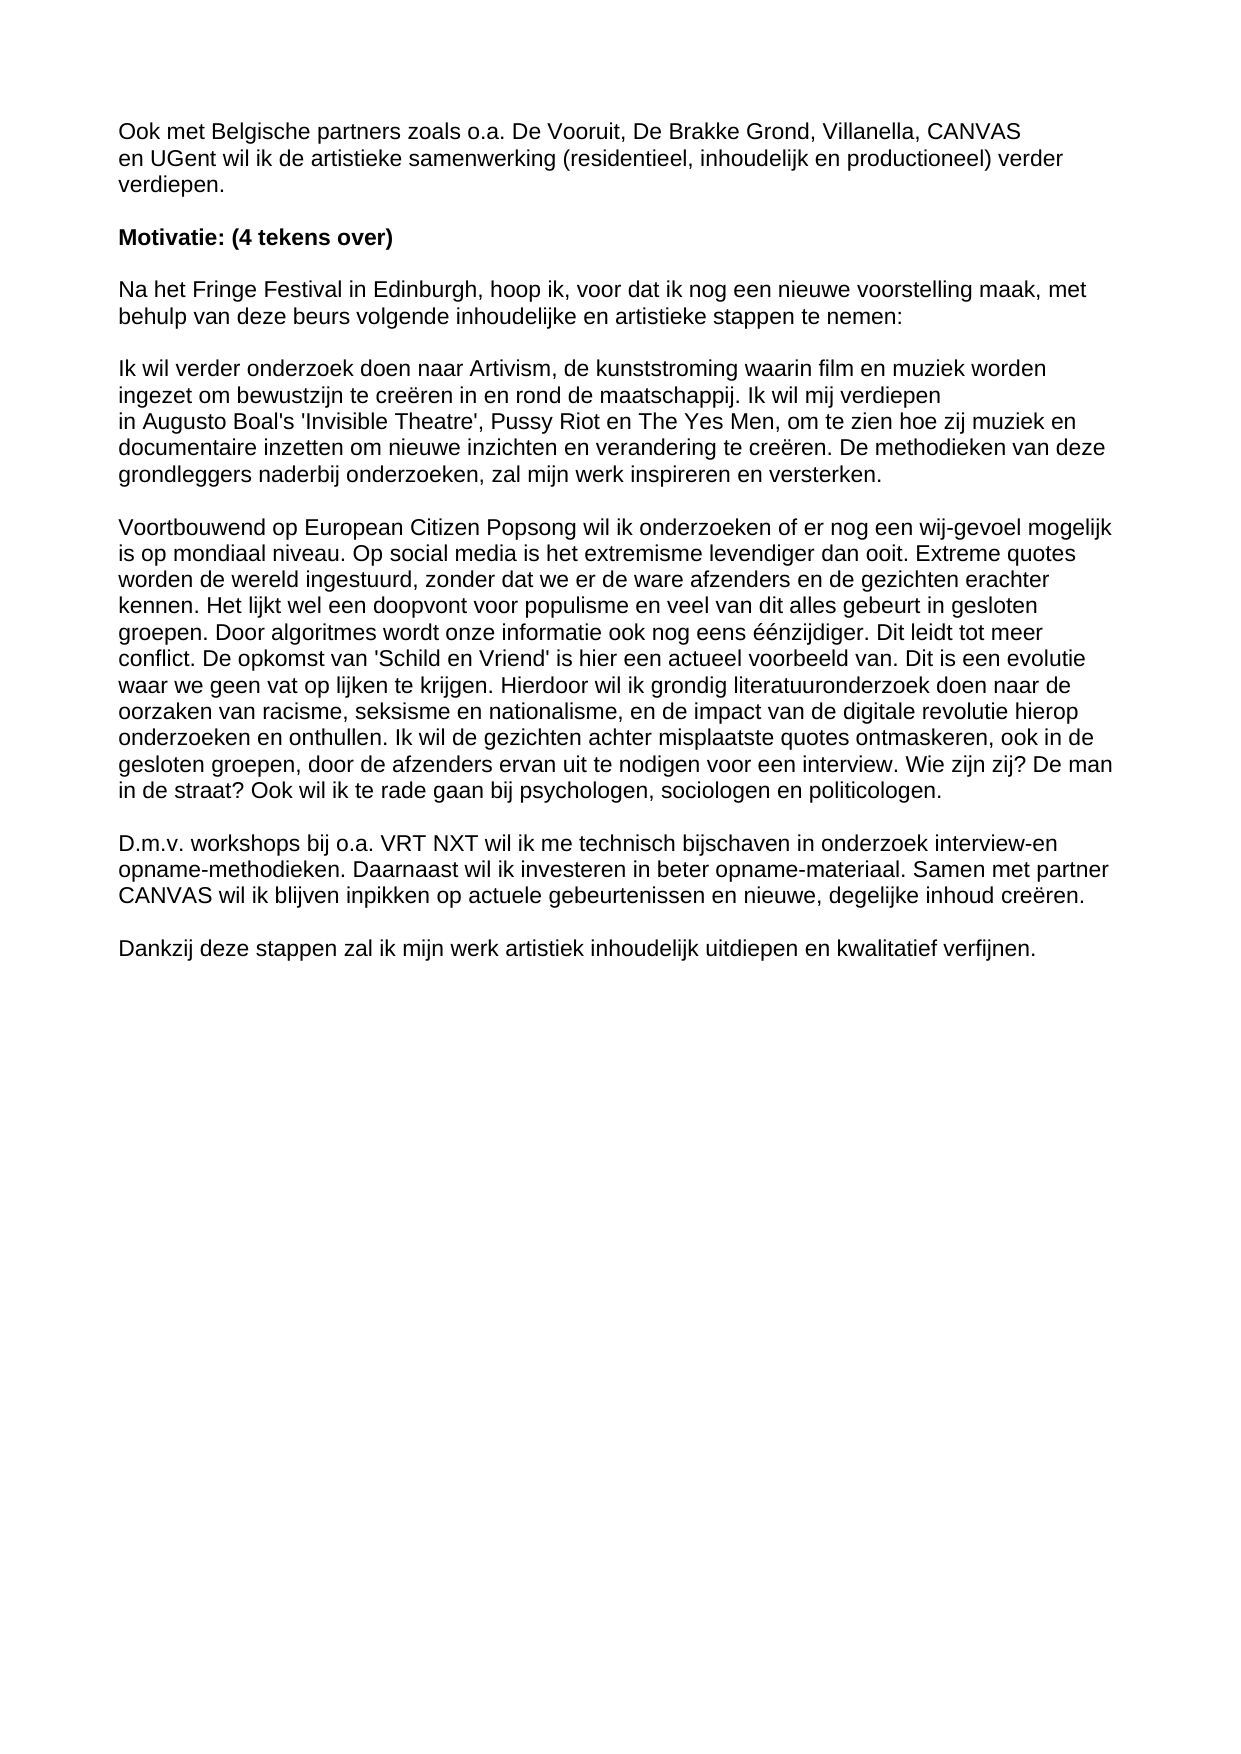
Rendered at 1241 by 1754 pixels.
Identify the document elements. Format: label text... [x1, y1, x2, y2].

text D.m.v. workshops bij o.a. VRT NXT wil ik me technisch bijschaven in onderzoek interview-en opname-methodieken. Daarnaast wil ik investeren in beter opname-materiaal. Samen met partner CANVAS wil ik blijven inpikken op actuele gebeurtenissen en nieuwe, degelijke inhoud creëren. [118, 830, 1122, 909]
text Dankzij deze stappen zal ik mijn werk artistiek inhoudelijk uitdiepen en kwalitatief verfijnen. [118, 935, 1122, 961]
text Ook met Belgische partners zoals o.a. De Vooruit, De Brakke Grond, Villanella, CANVAS en UGent wil ik de artistieke samenwerking (residentieel, inhoudelijk en productioneel) verder verdiepen. [118, 118, 1122, 197]
text Voortbouwend op European Citizen Popsong wil ik onderzoeken of er nog een wij-gevoel mogelijk is op mondiaal niveau. Op social media is het extremisme levendiger dan ooit. Extreme quotes worden de wereld ingestuurd, zonder dat we er de ware afzenders en de gezichten erachter kennen. Het lijkt wel een doopvont voor populisme en veel van dit alles gebeurt in gesloten groepen. Door algoritmes wordt onze informatie ook nog eens éénzijdiger. Dit leidt tot meer conflict. De opkomst van 'Schild en Vriend' is hier een actueel voorbeeld van. Dit is een evolutie waar we geen vat op lijken te krijgen. Hierdoor wil ik grondig literatuuronderzoek doen naar de oorzaken van racisme, seksisme en nationalisme, en de impact van de digitale revolutie hierop onderzoeken en onthullen. Ik wil de gezichten achter misplaatste quotes ontmaskeren, ook in de gesloten groepen, door de afzenders ervan uit te nodigen voor een interview. Wie zijn zij? De man in de straat? Ook wil ik te rade gaan bij psychologen, sociologen en politicologen. [118, 513, 1122, 803]
text Ik wil verder onderzoek doen naar Artivism, de kunststroming waarin film en muziek worden ingezet om bewustzijn te creëren in en rond de maatschappij. Ik wil mij verdiepen in Augusto Boal's 'Invisible Theatre', Pussy Riot en The Yes Men, om te zien hoe zij muziek en documentaire inzetten om nieuwe inzichten en verandering te creëren. De methodieken van deze grondleggers naderbij onderzoeken, zal mijn werk inspireren en versterken. [118, 355, 1122, 487]
text Na het Fringe Festival in Edinburgh, hoop ik, voor dat ik nog een nieuwe voorstelling maak, met behulp van deze beurs volgende inhoudelijke en artistieke stappen te nemen: [118, 276, 1122, 329]
text Motivatie: (4 tekens over) [118, 223, 1122, 250]
